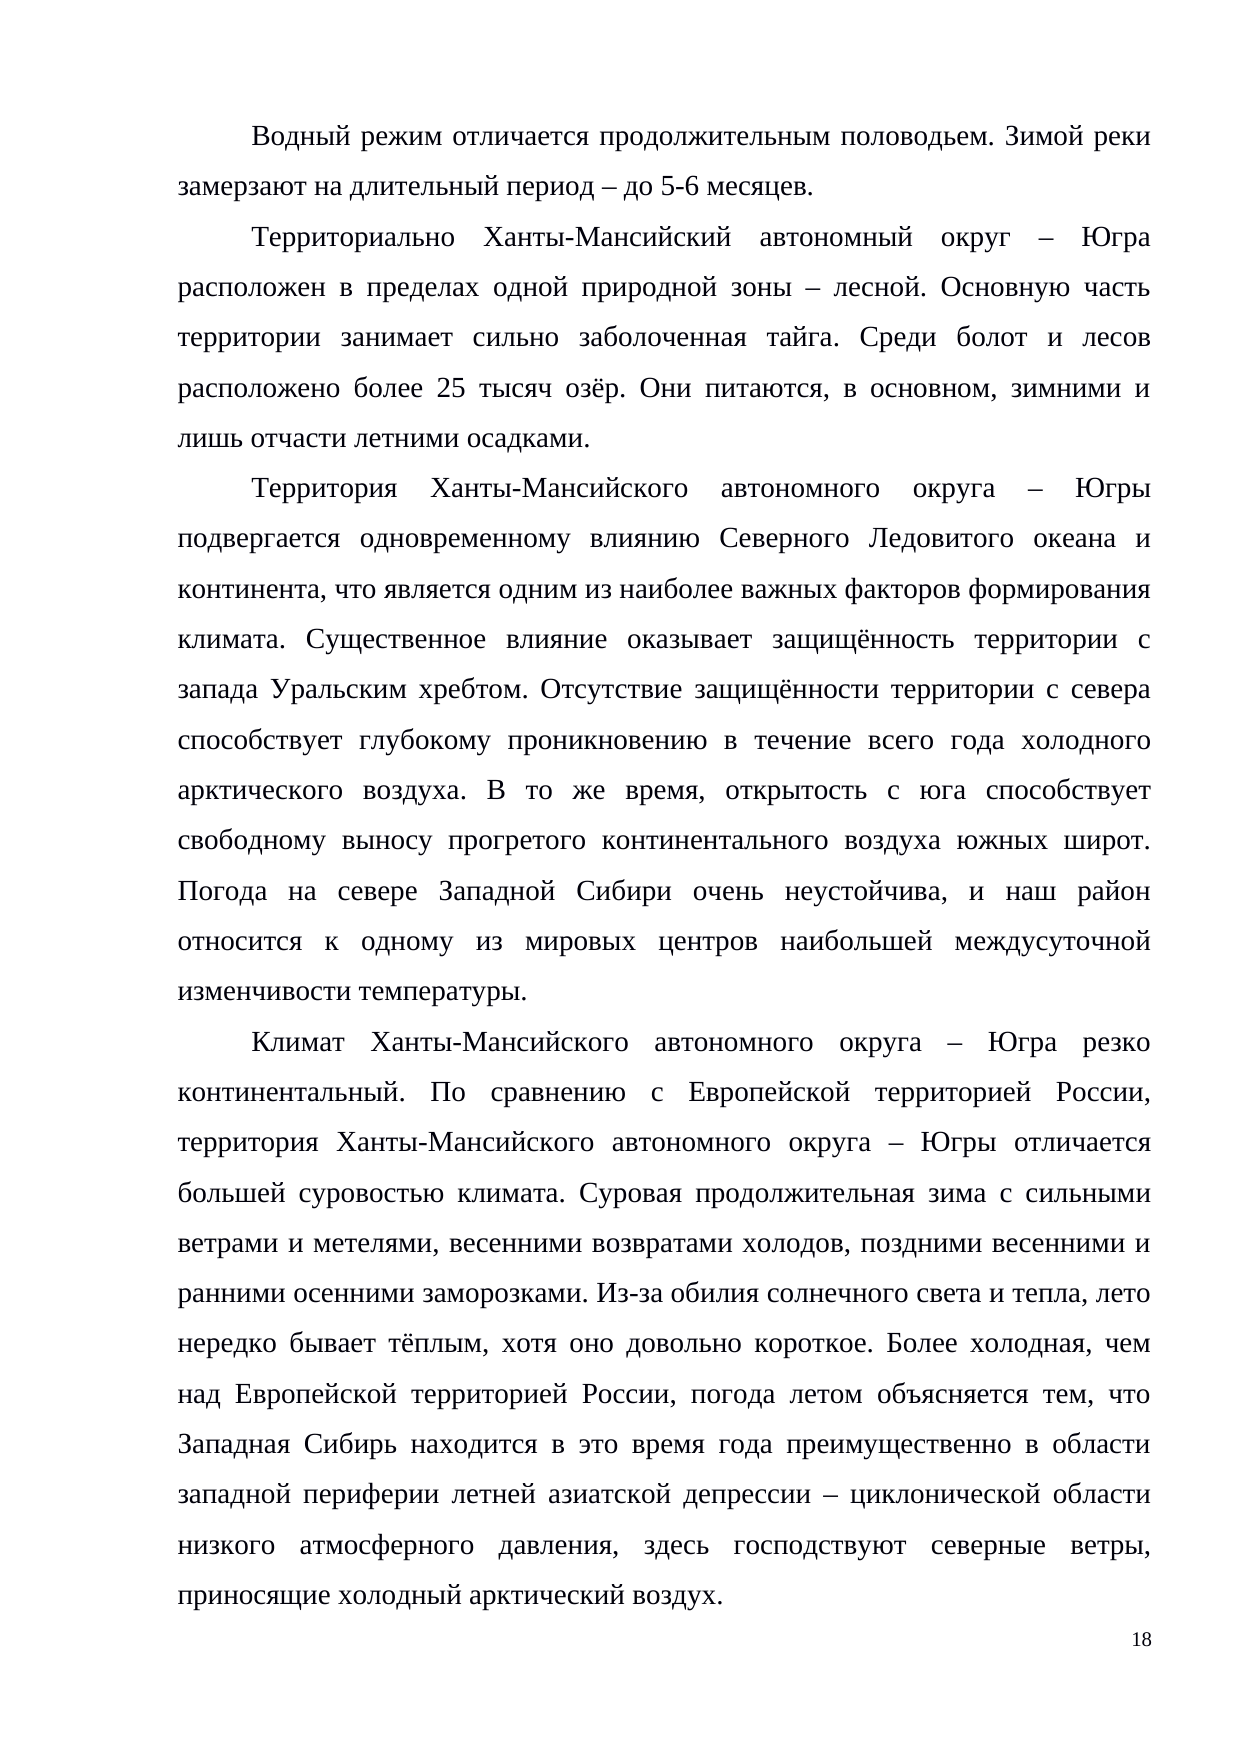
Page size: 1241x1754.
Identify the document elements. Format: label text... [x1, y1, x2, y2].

text Климат Ханты-Мансийского автономного округа – Югра резко континентальный. По сравнению с Европейской территорией России, территория Ханты-Мансийского автономного округа – Югры отличается большей суровостью климата. Суровая продолжительная зима с сильными ветрами и метелями, весенними возвратами холодов, поздними весенними и ранними осенними заморозками. Из-за обилия солнечного света и тепла, лето нередко бывает тёплым, хотя оно довольно короткое. Более холодная, чем над Европейской территорией России, погода летом объясняется тем, что Западная Сибирь находится в это время года преимущественно в области западной периферии летней азиатской депрессии – циклонической области низкого атмосферного давления, здесь господствуют северные ветры, приносящие холодный арктический воздух. [177, 1024, 1152, 1611]
text Территориально Ханты-Мансийский автономный округ – Югра расположен в пределах одной природной зоны – лесной. Основную часть территории занимает сильно заболоченная тайга. Среди болот и лесов расположено более 25 тысяч озёр. Они питаются, в основном, зимними и лишь отчасти летними осадками. [177, 219, 1152, 453]
text Водный режим отличается продолжительным половодьем. Зимой реки замерзают на длительный период – до 5-6 месяцев. [177, 118, 1152, 202]
text Территория Ханты-Мансийского автономного округа – Югры подвергается одновременному влиянию Северного Ледовитого океана и континента, что является одним из наиболее важных факторов формирования климата. Существенное влияние оказывает защищённость территории с запада Уральским хребтом. Отсутствие защищённости территории с севера способствует глубокому проникновению в течение всего года холодного арктического воздуха. В то же время, открытость с юга способствует свободному выносу прогретого континентального воздуха южных широт. Погода на севере Западной Сибири очень неустойчива, и наш район относится к одному из мировых центров наибольшей междусуточной изменчивости температуры. [177, 470, 1152, 1007]
